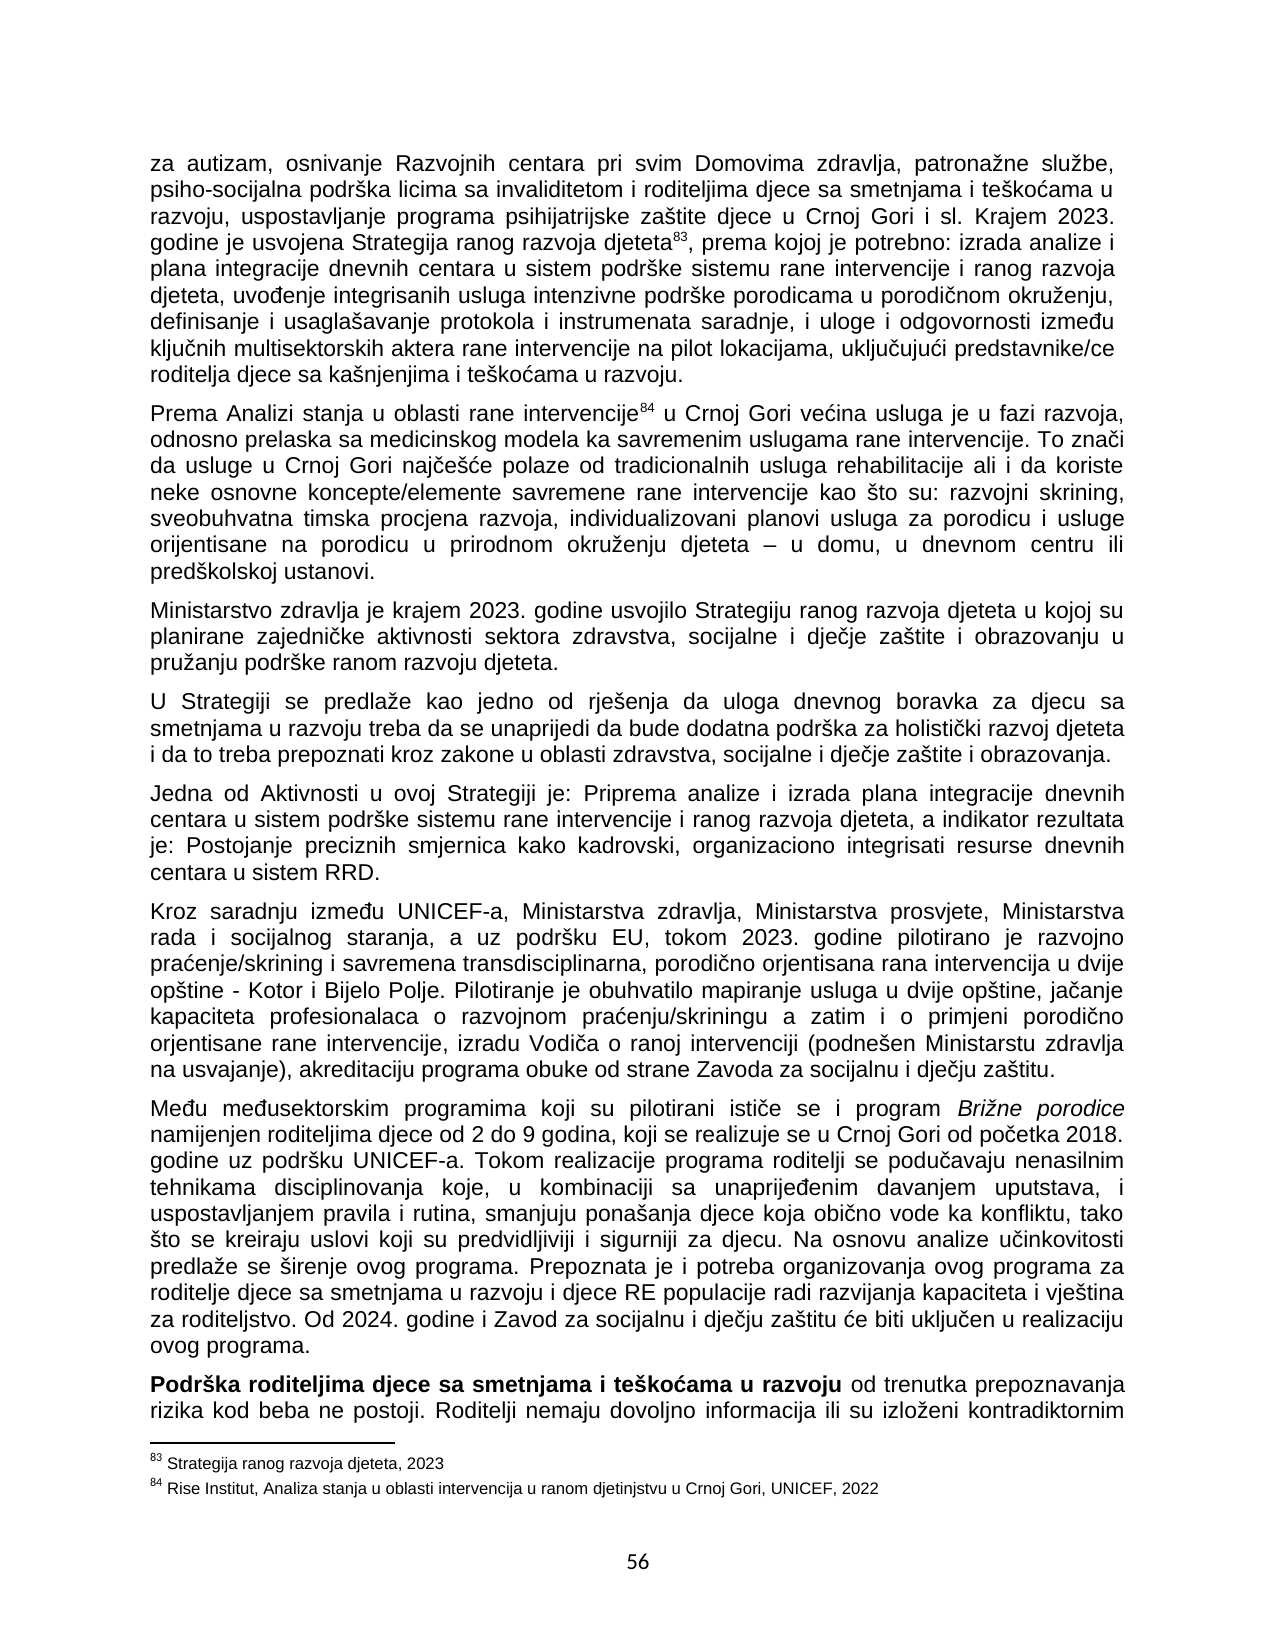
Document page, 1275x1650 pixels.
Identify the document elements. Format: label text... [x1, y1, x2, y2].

text Jedna od Aktivnosti u ovoj Strategiji je: Priprema analize i izrada plana integracije dnevnih centara u sistem podrške sistemu rane intervencije i ranog razvoja djeteta, a indikator rezultata je: Postojanje preciznih smjernica kako kadrovski, organizaciono integrisati resurse dnevnih centara u sistem RRD. [150, 780, 1125, 885]
text Ministarstvo zdravlja je krajem 2023. godine usvojilo Strategiju ranog razvoja djeteta u kojoj su planirane zajedničke aktivnosti sektora zdravstva, socijalne i dječje zaštite i obrazovanju u pružanju podrške ranom razvoju djeteta. [150, 597, 1125, 676]
text Kroz saradnju između UNICEF-a, Ministarstva zdravlja, Ministarstva prosvjete, Ministarstva rada i socijalnog staranja, a uz podršku EU, tokom 2023. godine pilotirano je razvojno praćenje/skrining i savremena transdisciplinarna, porodično orjentisana rana intervencija u dvije opštine - Kotor i Bijelo Polje. Pilotiranje je obuhvatilo mapiranje usluga u dvije opštine, jačanje kapaciteta profesionalaca o razvojnom praćenju/skriningu a zatim i o primjeni porodično orjentisane rane intervencije, izradu Vodiča o ranoj intervenciji (podnešen Ministarstu zdravlja na usvajanje), akreditaciju programa obuke od strane Zavoda za socijalnu i dječju zaštitu. [150, 898, 1125, 1082]
text Prema Analizi stanja u oblasti rane intervencije u Crnoj Gori većina usluga je u fazi razvoja, odnosno prelaska sa medicinskog modela ka savremenim uslugama rane intervencije. To znači da usluge u Crnoj Gori najčešće polaze od tradicionalnih usluga rehabilitacije ali i da koriste neke osnovne koncepte/elemente savremene rane intervencije kao što su: razvojni skrining, sveobuhvatna timska procjena razvoja, individualizovani planovi usluga za porodicu i usluge orijentisane na porodicu u prirodnom okruženju djeteta – u domu, u dnevnom centru ili predškolskoj ustanovi. [150, 400, 1125, 584]
text U Strategiji se predlaže kao jedno od rješenja da uloga dnevnog boravka za djecu sa smetnjama u razvoju treba da se unaprijedi da bude dodatna podrška za holistički razvoj djeteta i da to treba prepoznati kroz zakone u oblasti zdravstva, socijalne i dječje zaštite i obrazovanja. [150, 688, 1125, 767]
text Među međusektorskim programima koji su pilotirani ističe se i program Brižne porodice namijenjen roditeljima djece od 2 do 9 godina, koji se realizuje se u Crnoj Gori od početka 2018. godine uz podršku UNICEF-a. Tokom realizacije programa roditelji se podučavaju nenasilnim tehnikama disciplinovanja koje, u kombinaciji sa unaprijeđenim davanjem uputstava, i uspostavljanjem pravila i rutina, smanjuju ponašanja djece koja obično vode ka konfliktu, tako što se kreiraju uslovi koji su predvidljiviji i sigurniji za djecu. Na osnovu analize učinkovitosti predlaže se širenje ovog programa. Prepoznata je i potreba organizovanja ovog programa za roditelje djece sa smetnjama u razvoju i djece RE populacije radi razvijanja kapaciteta i vještina za roditeljstvo. Od 2024. godine i Zavod za socijalnu i dječju zaštitu će biti uključen u realizaciju ovog programa. [150, 1095, 1125, 1358]
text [150, 150, 1115, 387]
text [150, 1371, 1125, 1423]
